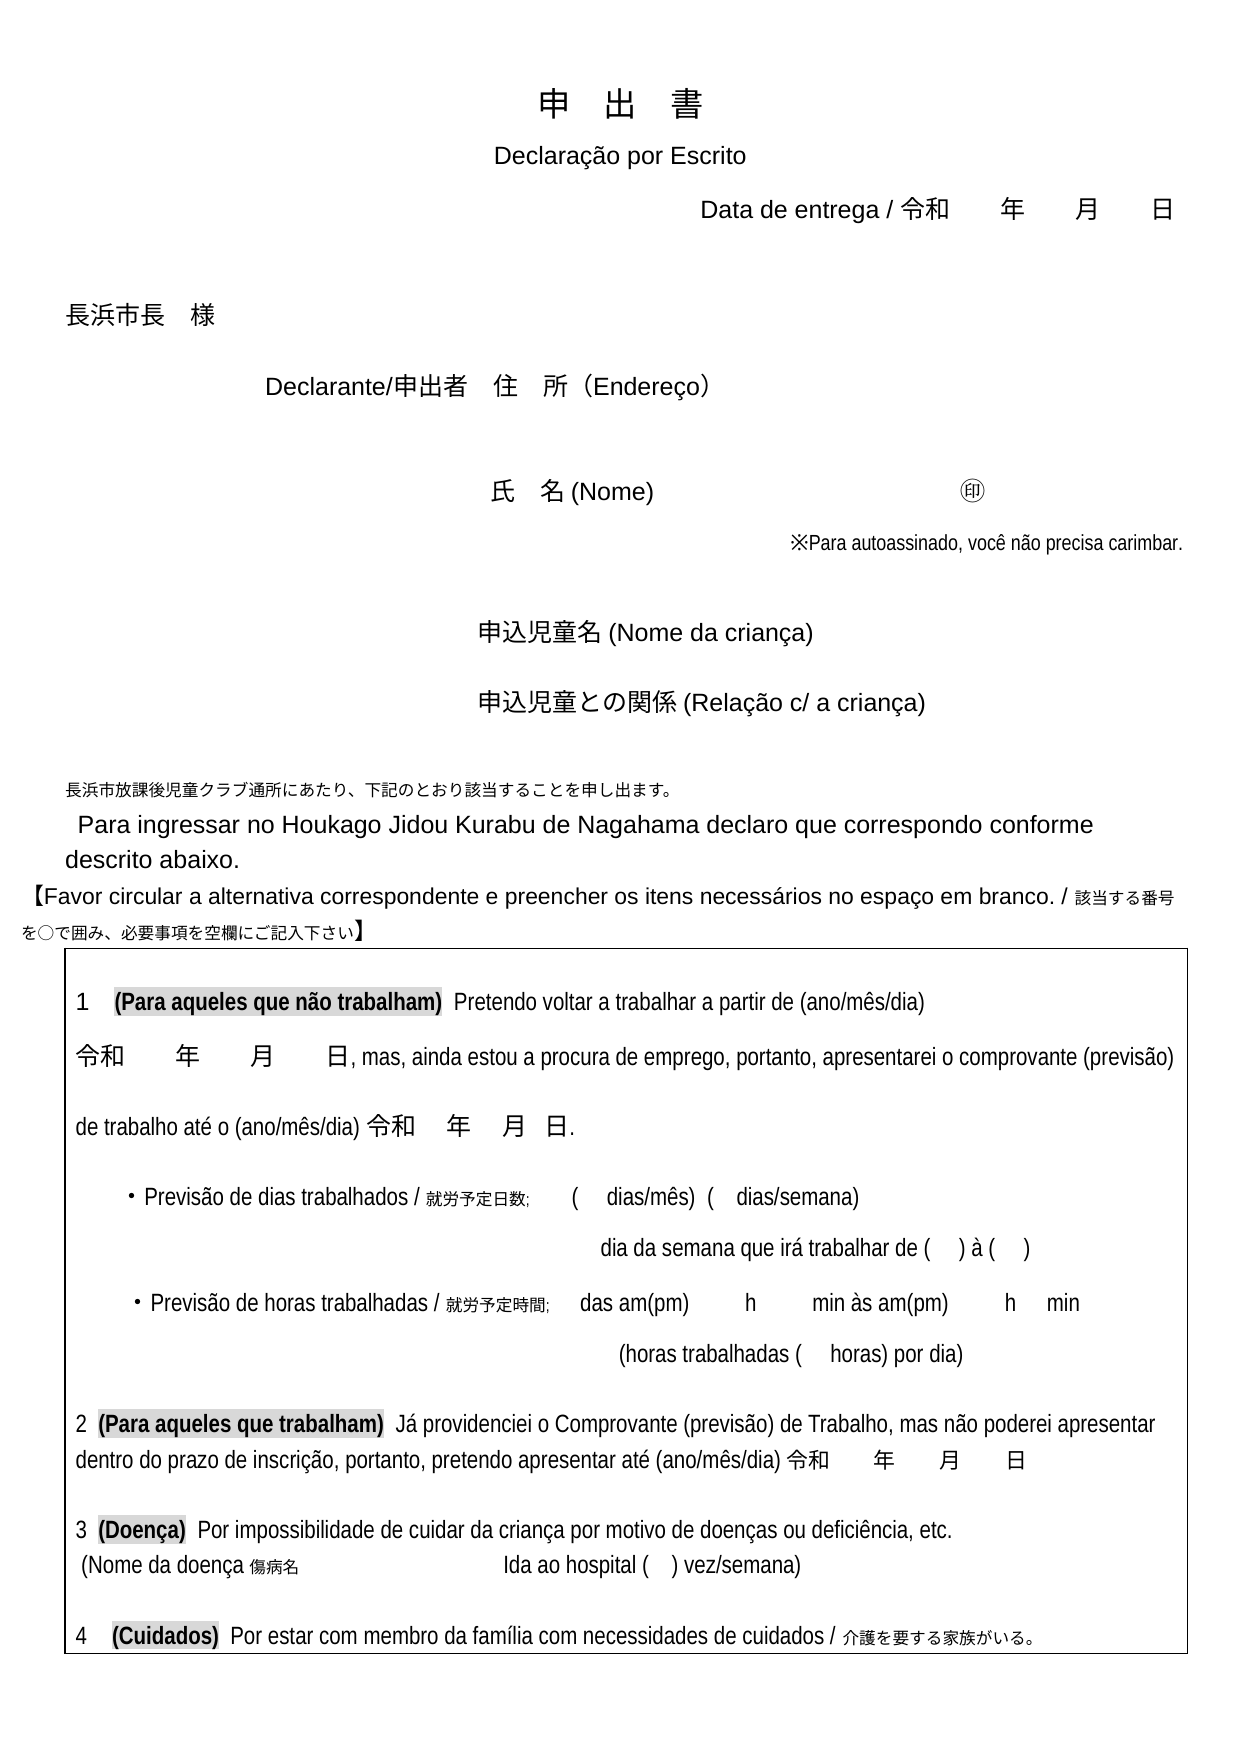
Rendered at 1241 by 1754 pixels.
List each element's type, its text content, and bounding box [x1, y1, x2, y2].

text 長浜市放課後児童クラブ通所にあたり、下記のとおり該当することを申し出ます。 [65, 771, 1183, 807]
text 長浜市長 様 [65, 278, 1175, 349]
text 氏 名 (Nome) ㊞ [65, 454, 1183, 525]
text 【Favor circular a alternativa correspondente e preencher os itens necessários no espaço em branco. / 該当する番号を○で囲み、必要事項を空欄にご記入下さい】 [21, 877, 1183, 947]
text 申込児童との関係 (Relação c/ a criança) [65, 666, 1183, 736]
text ※Para autoassinado, você não precisa carimbar. [65, 525, 1183, 560]
text Declaração por Escrito [65, 138, 1175, 173]
text Data de entrega / 令和 年 月 日 [65, 173, 1175, 243]
text 申込児童名 (Nome da criança) [65, 595, 1183, 666]
text Declarante/申出者 住 所（Endereço） [65, 349, 1175, 419]
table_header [66, 949, 1187, 1653]
text 申 出 書 [65, 67, 1175, 138]
text Para ingressar no Houkago Jidou Kurabu de Nagahama declaro que correspondo conforme descrito abaixo. [65, 807, 1183, 877]
